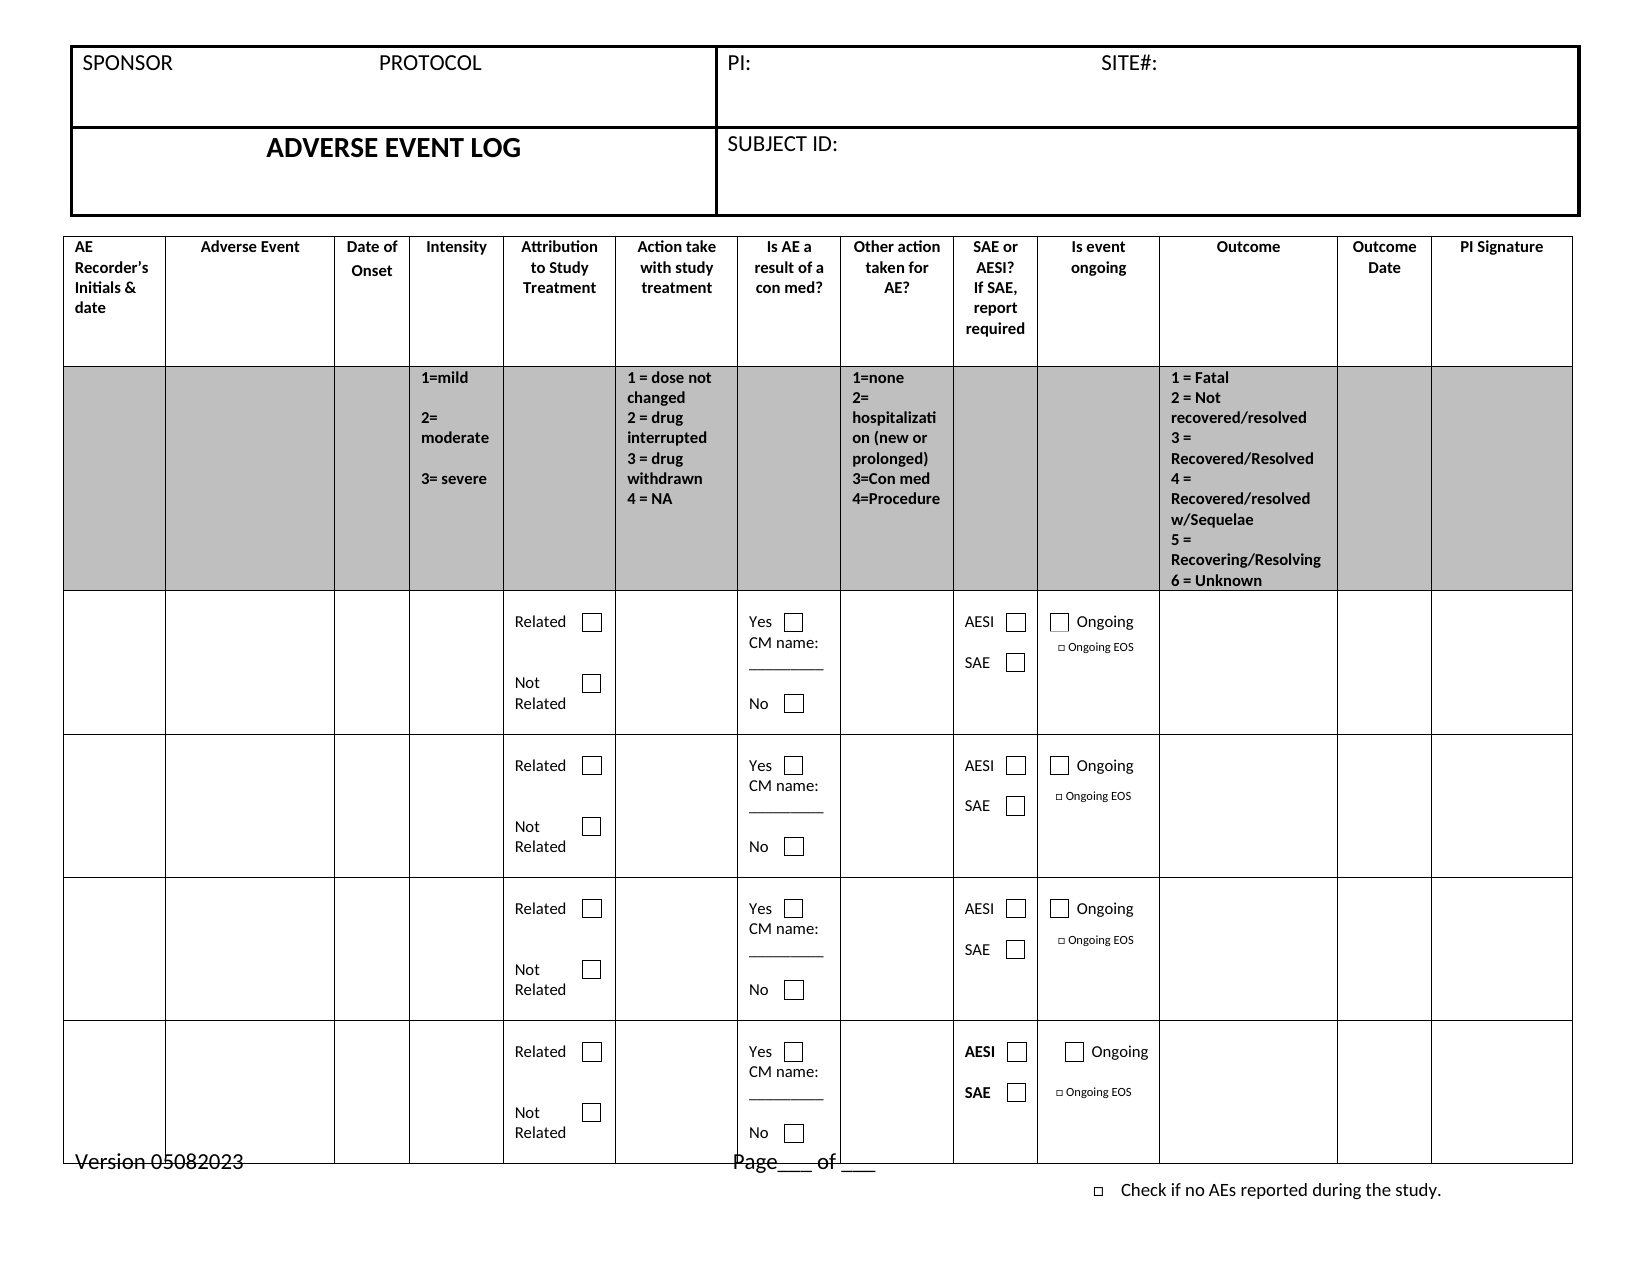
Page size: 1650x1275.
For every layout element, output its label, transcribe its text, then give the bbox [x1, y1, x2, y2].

table_header Other action taken for AE? [841, 237, 953, 366]
table_cell [64, 1021, 165, 1163]
table_cell [410, 878, 503, 1020]
table_cell [1432, 878, 1572, 1020]
table_cell Yes CM name: _________ No [738, 591, 840, 733]
table_cell [616, 1021, 737, 1163]
table_cell [1432, 367, 1572, 590]
table_cell [166, 1021, 334, 1163]
table_cell Ongoing [1038, 735, 1159, 877]
table_cell [64, 878, 165, 1020]
table_header Outcome [1160, 237, 1337, 366]
table_cell [64, 367, 165, 590]
table_cell [841, 735, 953, 877]
table_cell Related Not Related [504, 1021, 615, 1163]
table_cell 1 = dose not changed 2 = drug interrupted 3 = drug withdrawn 4 = NA [616, 367, 737, 590]
table_cell [1338, 735, 1431, 877]
table_cell [335, 878, 409, 1020]
table_header Attribution to Study Treatment [504, 237, 615, 366]
table_cell [335, 591, 409, 733]
table_cell Related Not Related [504, 591, 615, 733]
table_cell [1160, 591, 1337, 733]
table_cell Yes CM name: _________ No [738, 1021, 840, 1163]
table_cell [616, 591, 737, 733]
table_cell [1160, 1021, 1337, 1163]
table_cell [1160, 735, 1337, 877]
table_header Outcome Date [1338, 237, 1431, 366]
table_cell 1=mild 2= moderate 3= severe [410, 367, 503, 590]
table_cell AESI SAE [954, 735, 1037, 877]
table_cell Yes CM name: _________ No [738, 735, 840, 877]
table_header PI Signature [1432, 237, 1572, 366]
table_header Is AE a result of a con med? [738, 237, 840, 366]
table_cell [1338, 878, 1431, 1020]
table_cell Yes CM name: _________ No [738, 878, 840, 1020]
table_cell [1338, 1021, 1431, 1163]
table_cell [504, 367, 615, 590]
table_cell 1 = Fatal 2 = Not recovered/resolved 3 = Recovered/Resolved 4 = Recovered/resolved w/Sequelae 5 = Recovering/Resolving 6 = Unknown [1160, 367, 1337, 590]
table_header Is event ongoing [1038, 237, 1159, 366]
table_cell [410, 1021, 503, 1163]
table_cell Ongoing [1038, 591, 1159, 733]
table_cell AESI SAE [954, 591, 1037, 733]
table_cell [1432, 1021, 1572, 1163]
table_cell [954, 367, 1037, 590]
table_cell [166, 878, 334, 1020]
table_cell [841, 878, 953, 1020]
table_cell [1038, 367, 1159, 590]
table_cell AESI SAE [954, 1021, 1037, 1163]
table_cell 1=none 2= hospitalization (new or prolonged) 3=Con med 4=Procedure [841, 367, 953, 590]
table_cell [166, 735, 334, 877]
table_cell [64, 591, 165, 733]
table_cell [841, 591, 953, 733]
table_cell [166, 591, 334, 733]
table_cell [166, 367, 334, 590]
table_cell [1432, 735, 1572, 877]
table_cell [1160, 878, 1337, 1020]
table_header AE Recorder’s Initials & date [64, 237, 165, 366]
table_cell Related Not Related [504, 735, 615, 877]
table_cell Ongoing [1038, 1021, 1159, 1163]
table_cell [1338, 367, 1431, 590]
table_cell [410, 591, 503, 733]
table_cell [64, 735, 165, 877]
table_header Adverse Event [166, 237, 334, 366]
table_cell [841, 1021, 953, 1163]
table_header Action take with study treatment [616, 237, 737, 366]
table_header Date of Onset [335, 237, 409, 366]
table_cell [410, 735, 503, 877]
table_cell [616, 878, 737, 1020]
table_cell [335, 735, 409, 877]
table_cell [1432, 591, 1572, 733]
table_cell [335, 1021, 409, 1163]
table_header Intensity [410, 237, 503, 366]
table_cell AESI SAE [954, 878, 1037, 1020]
table_cell Related Not Related [504, 878, 615, 1020]
table_cell [335, 367, 409, 590]
table_cell [616, 735, 737, 877]
table_cell [1338, 591, 1431, 733]
table_cell Ongoing [1038, 878, 1159, 1020]
table_header SAE or AESI? If SAE, report required [954, 237, 1037, 366]
table_cell [738, 367, 840, 590]
